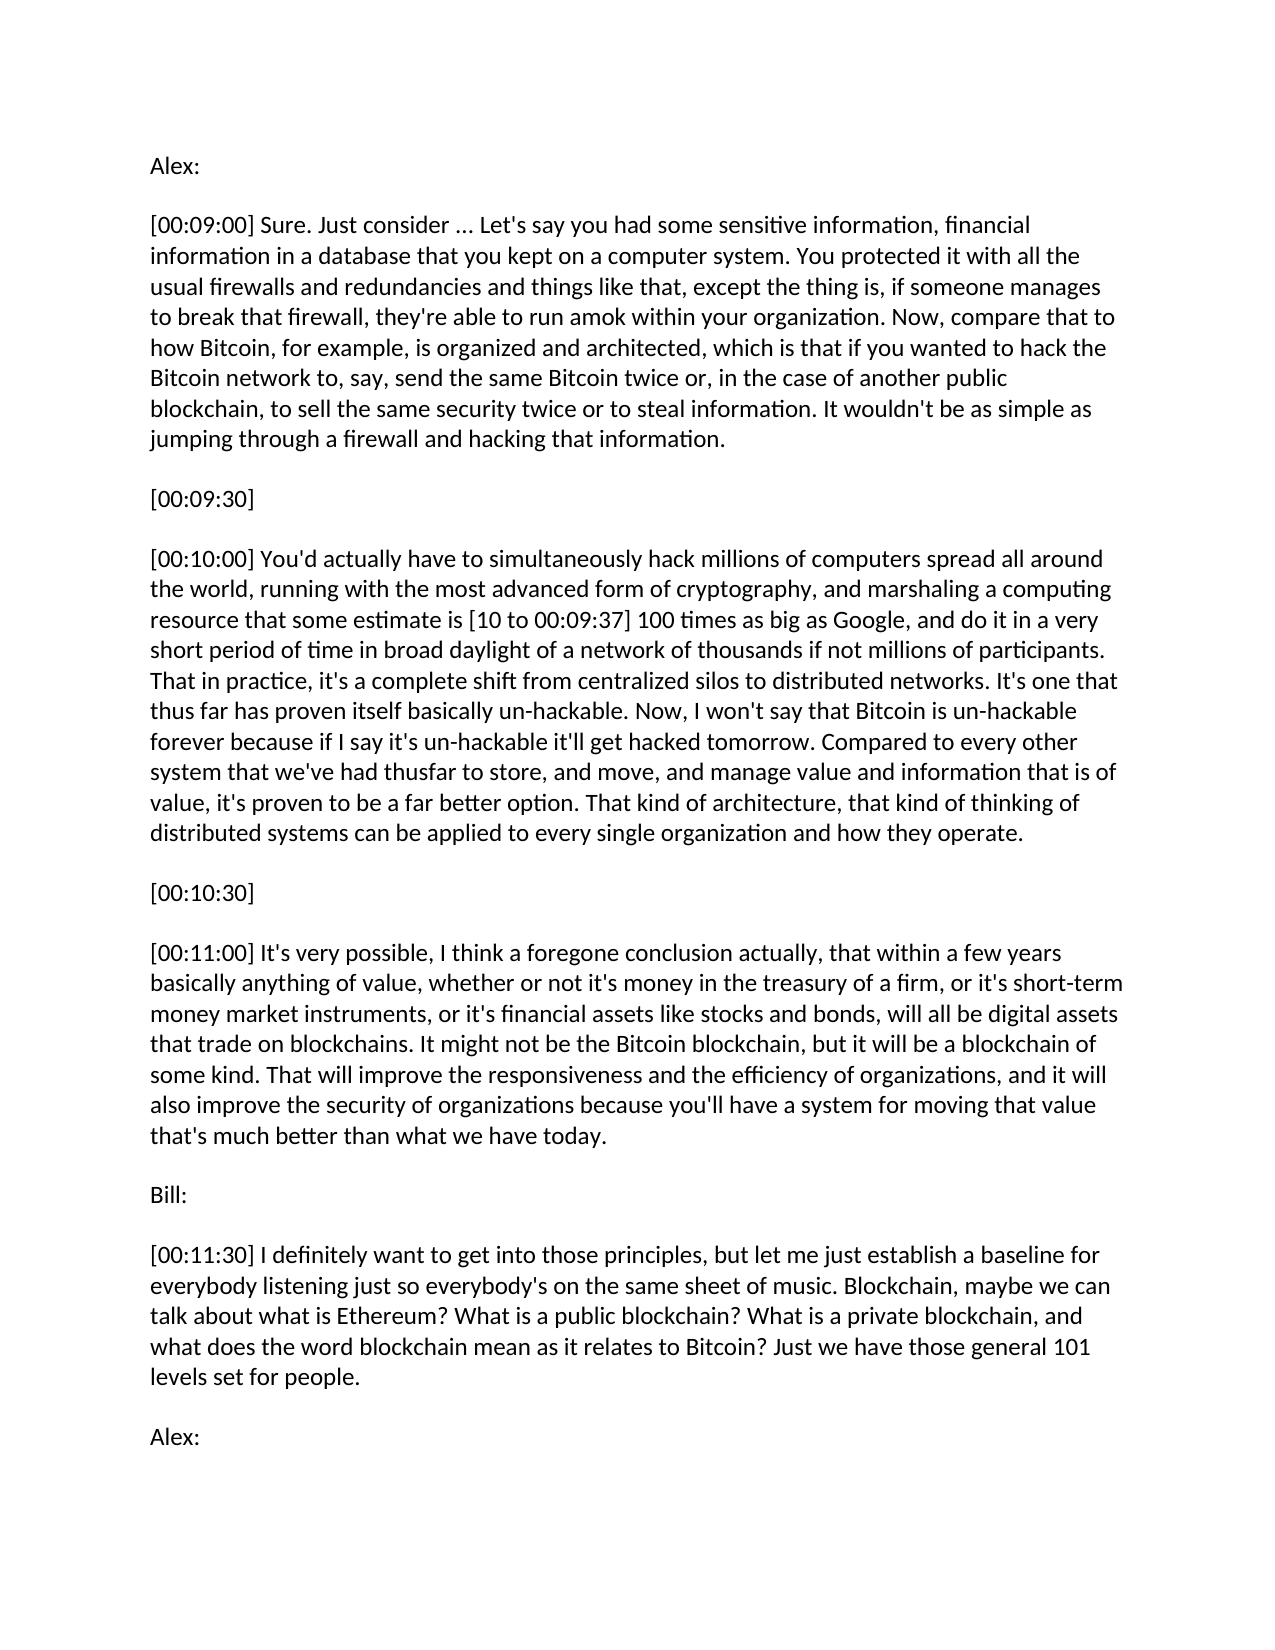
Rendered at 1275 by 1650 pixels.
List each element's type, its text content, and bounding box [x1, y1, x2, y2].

text [00:11:30] I definitely want to get into those principles, but let me just establish a baseline for everybody listening just so everybody's on the same sheet of music. Blockchain, maybe we can talk about what is Ethereum? What is a public blockchain? What is a private blockchain, and what does the word blockchain mean as it relates to Bitcoin? Just we have those general 101 levels set for people. [150, 1239, 1125, 1392]
text [00:09:30] [150, 483, 1125, 513]
text [00:10:00] You'd actually have to simultaneously hack millions of computers spread all around the world, running with the most advanced form of cryptography, and marshaling a computing resource that some estimate is [10 to 00:09:37] 100 times as big as Google, and do it in a very short period of time in broad daylight of a network of thousands if not millions of participants. That in practice, it's a complete shift from centralized silos to distributed networks. It's one that thus far has proven itself basically un-hackable. Now, I won't say that Bitcoin is un-hackable forever because if I say it's un-hackable it'll get hacked tomorrow. Compared to every other system that we've had thusfar to store, and move, and manage value and information that is of value, it's proven to be a far better option. That kind of architecture, that kind of thinking of distributed systems can be applied to every single organization and how they operate. [150, 543, 1125, 848]
text Alex: [150, 1421, 1125, 1452]
text [00:09:00] Sure. Just consider ... Let's say you had some sensitive information, financial information in a database that you kept on a computer system. You protected it with all the usual firewalls and redundancies and things like that, except the thing is, if someone manages to break that firewall, they're able to run amok within your organization. Now, compare that to how Bitcoin, for example, is organized and architected, which is that if you wanted to hack the Bitcoin network to, say, send the same Bitcoin twice or, in the case of another public blockchain, to sell the same security twice or to steal information. It wouldn't be as simple as jumping through a firewall and hacking that information. [150, 210, 1125, 454]
text [00:10:30] [150, 877, 1125, 908]
text Bill: [150, 1179, 1125, 1210]
text Alex: [150, 150, 1125, 181]
text [00:11:00] It's very possible, I think a foregone conclusion actually, that within a few years basically anything of value, whether or not it's money in the treasury of a firm, or it's short-term money market instruments, or it's financial assets like stocks and bonds, will all be digital assets that trade on blockchains. It might not be the Bitcoin blockchain, but it will be a blockchain of some kind. That will improve the responsiveness and the efficiency of organizations, and it will also improve the security of organizations because you'll have a system for moving that value that's much better than what we have today. [150, 937, 1125, 1150]
